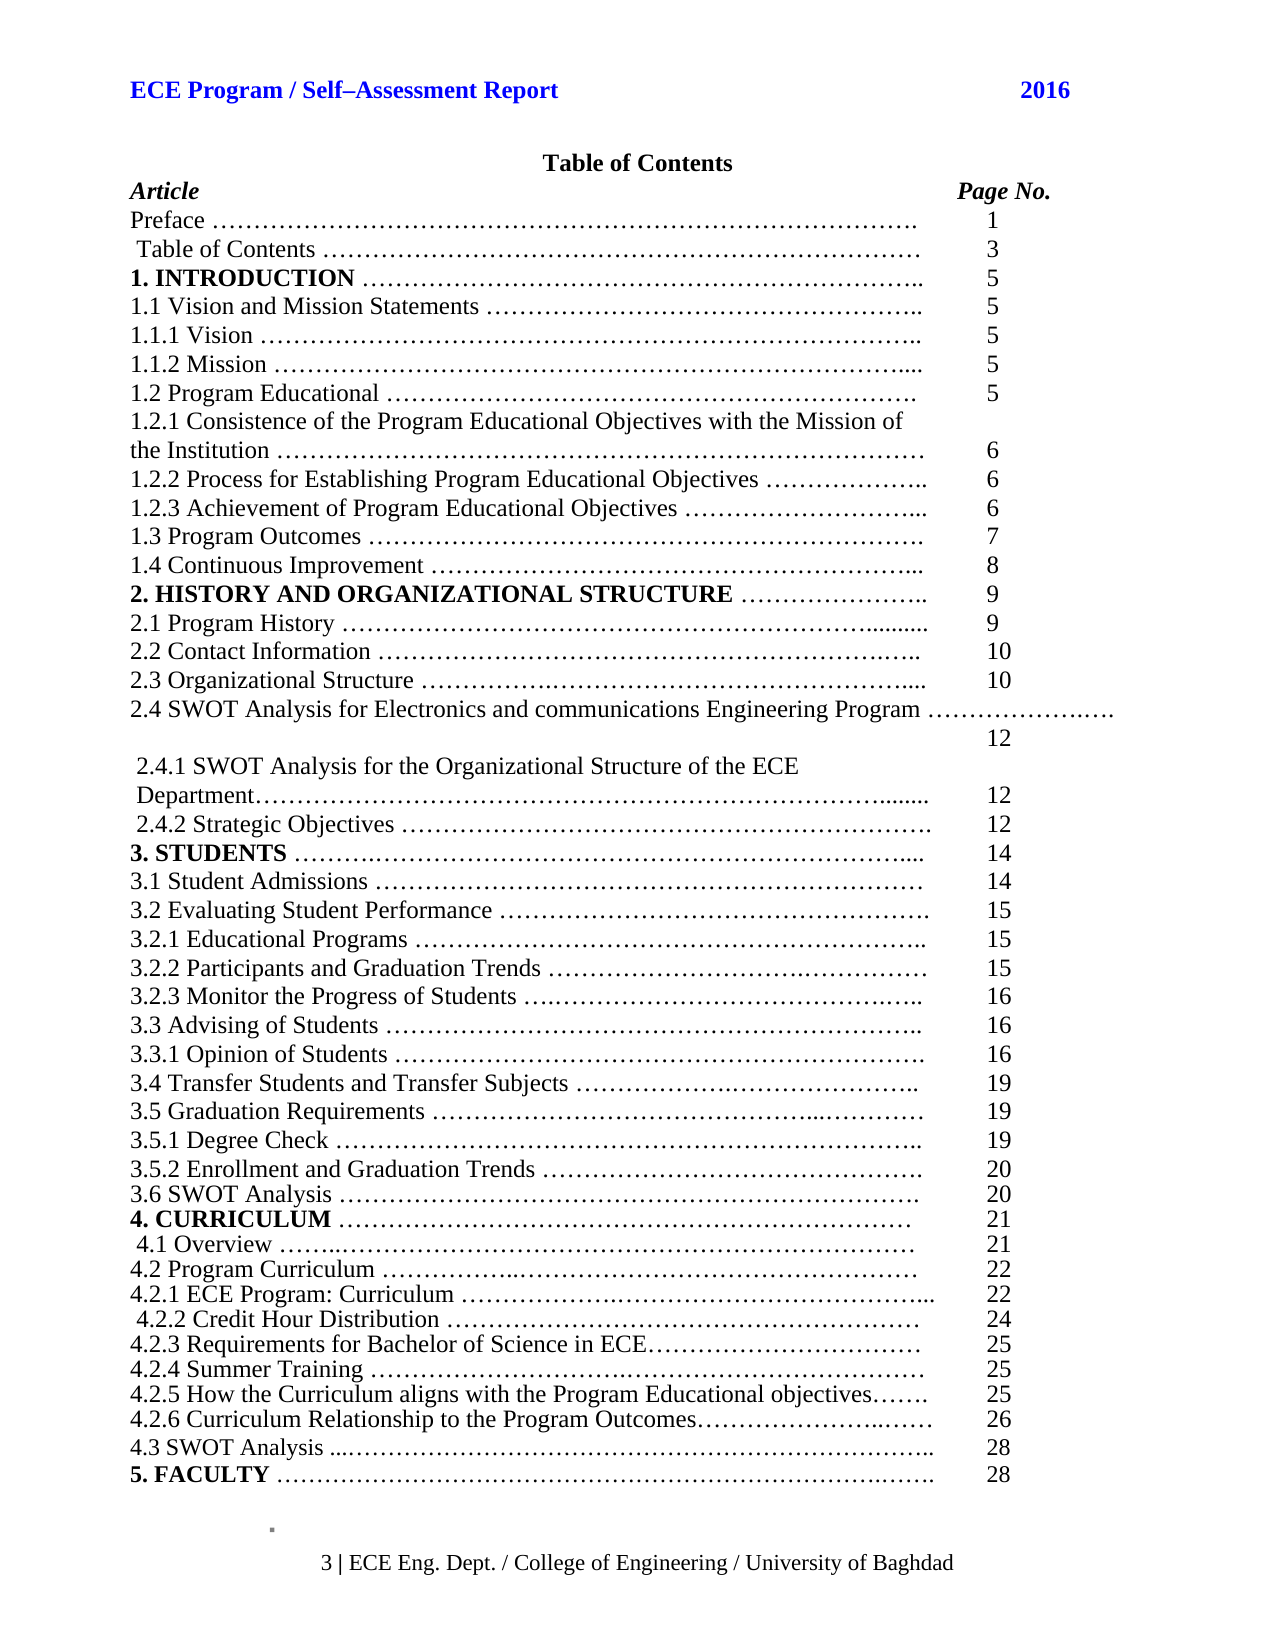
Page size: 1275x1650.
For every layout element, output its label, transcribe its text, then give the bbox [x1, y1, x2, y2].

text 3.6 SWOT Analysis ……………………………………………………………. 20 [130, 1183, 1145, 1208]
text 4.2 Program Curriculum ……………..………………………………………… 22 [130, 1258, 1145, 1283]
text 3.1 Student Admissions ………………………………………………………… 14 [130, 866, 1145, 895]
text 1.4 Continuous Improvement …………………………………………………... 8 [130, 550, 1145, 579]
text 1.2 Program Educational ………………………………………………………. 5 [130, 378, 1145, 406]
text 4.2.2 Credit Hour Distribution ………………………………………………… 24 [130, 1308, 1145, 1333]
text 4.1 Overview ……..…………………………………………………………… 21 [130, 1233, 1145, 1258]
text Article Page No. [130, 176, 1145, 205]
text Table of Contents ……………………………………………………………… 3 [130, 234, 1145, 263]
text 3.3.1 Opinion of Students ………………………………………………………. 16 [130, 1039, 1145, 1068]
text 2.4.1 SWOT Analysis for the Organizational Structure of the ECE [130, 751, 1145, 780]
text 4. CURRICULUM …………………………………………………………… 21 [130, 1208, 1145, 1233]
text 2.4.2 Strategic Objectives ………………………………………………………. 12 [130, 809, 1145, 838]
text Table of Contents [130, 148, 1145, 176]
text 2. HISTORY AND ORGANIZATIONAL STRUCTURE ………………….. 9 [130, 579, 1145, 608]
text 4.2.4 Summer Training ………………………….……………………………… 25 [130, 1358, 1145, 1383]
text 4.3 SWOT Analysis ...……………………………………………………………….. 28 [130, 1433, 1145, 1460]
text 4.2.5 How the Curriculum aligns with the Program Educational objectives……. 25 [130, 1383, 1145, 1408]
text 2.2 Contact Information …………………………………………………….….. 10 [130, 636, 1145, 665]
text 2.4 SWOT Analysis for Electronics and communications Engineering Program ……………….…. 12 [130, 694, 1145, 751]
text 4.2.6 Curriculum Relationship to the Program Outcomes…………………..…… 26 [130, 1408, 1145, 1433]
text 3.5 Graduation Requirements ………………………………………...………… 19 [130, 1096, 1145, 1125]
text Department…………………………………………………………………........ 12 [130, 780, 1145, 809]
text 3.5.1 Degree Check …………………………………………………………….. 19 [130, 1125, 1145, 1154]
text 1. INTRODUCTION ………………………………………………………….. 5 [130, 263, 1145, 291]
text 3.3 Advising of Students ……………………………………………………….. 16 [130, 1010, 1145, 1039]
text 3.2.3 Monitor the Progress of Students ….………………………………….….. 16 [130, 981, 1145, 1010]
text 1.1 Vision and Mission Statements …………………………………………….. 5 [130, 291, 1145, 320]
text 2.3 Organizational Structure …………….…………………………………….... 10 [130, 665, 1145, 694]
text 4.2.1 ECE Program: Curriculum ……………….………………………………... 22 [130, 1283, 1145, 1308]
text 3.2.1 Educational Programs …………………………………………………….. 15 [130, 924, 1145, 953]
text 3.5.2 Enrollment and Graduation Trends ………………………………………. 20 [130, 1154, 1145, 1183]
text 3. STUDENTS ……….……………………………………………………….... 14 [130, 838, 1145, 866]
text the Institution …………………………………………………………………… 6 [130, 435, 1145, 464]
text 1.1.2 Mission ………………………………………………………………….... 5 [130, 349, 1145, 378]
text 5. FACULTY ………………………………………………………………….……. 28 [130, 1460, 1145, 1488]
text 3.2 Evaluating Student Performance ……………………………………………. 15 [130, 895, 1145, 924]
text 3.4 Transfer Students and Transfer Subjects ……………….………………….. 19 [130, 1068, 1145, 1096]
text 3.2.2 Participants and Graduation Trends ………………………….…………… 15 [130, 953, 1145, 981]
text 4.2.3 Requirements for Bachelor of Science in ECE…………………………… 25 [130, 1333, 1145, 1358]
text 2.1 Program History ……………………………………………………….......... 9 [130, 608, 1145, 636]
text 1.2.2 Process for Establishing Program Educational Objectives ……………….. 6 [130, 464, 1145, 493]
text 1.1.1 Vision …………………………………………………………………….. 5 [130, 320, 1145, 349]
text 1.2.3 Achievement of Program Educational Objectives ………………………... 6 [130, 493, 1145, 521]
text 1.2.1 Consistence of the Program Educational Objectives with the Mission of [130, 406, 1145, 435]
text Preface …………………………………………………………………………. 1 [130, 205, 1145, 234]
text 1.3 Program Outcomes …………………………………………………………. 7 [130, 521, 1145, 550]
